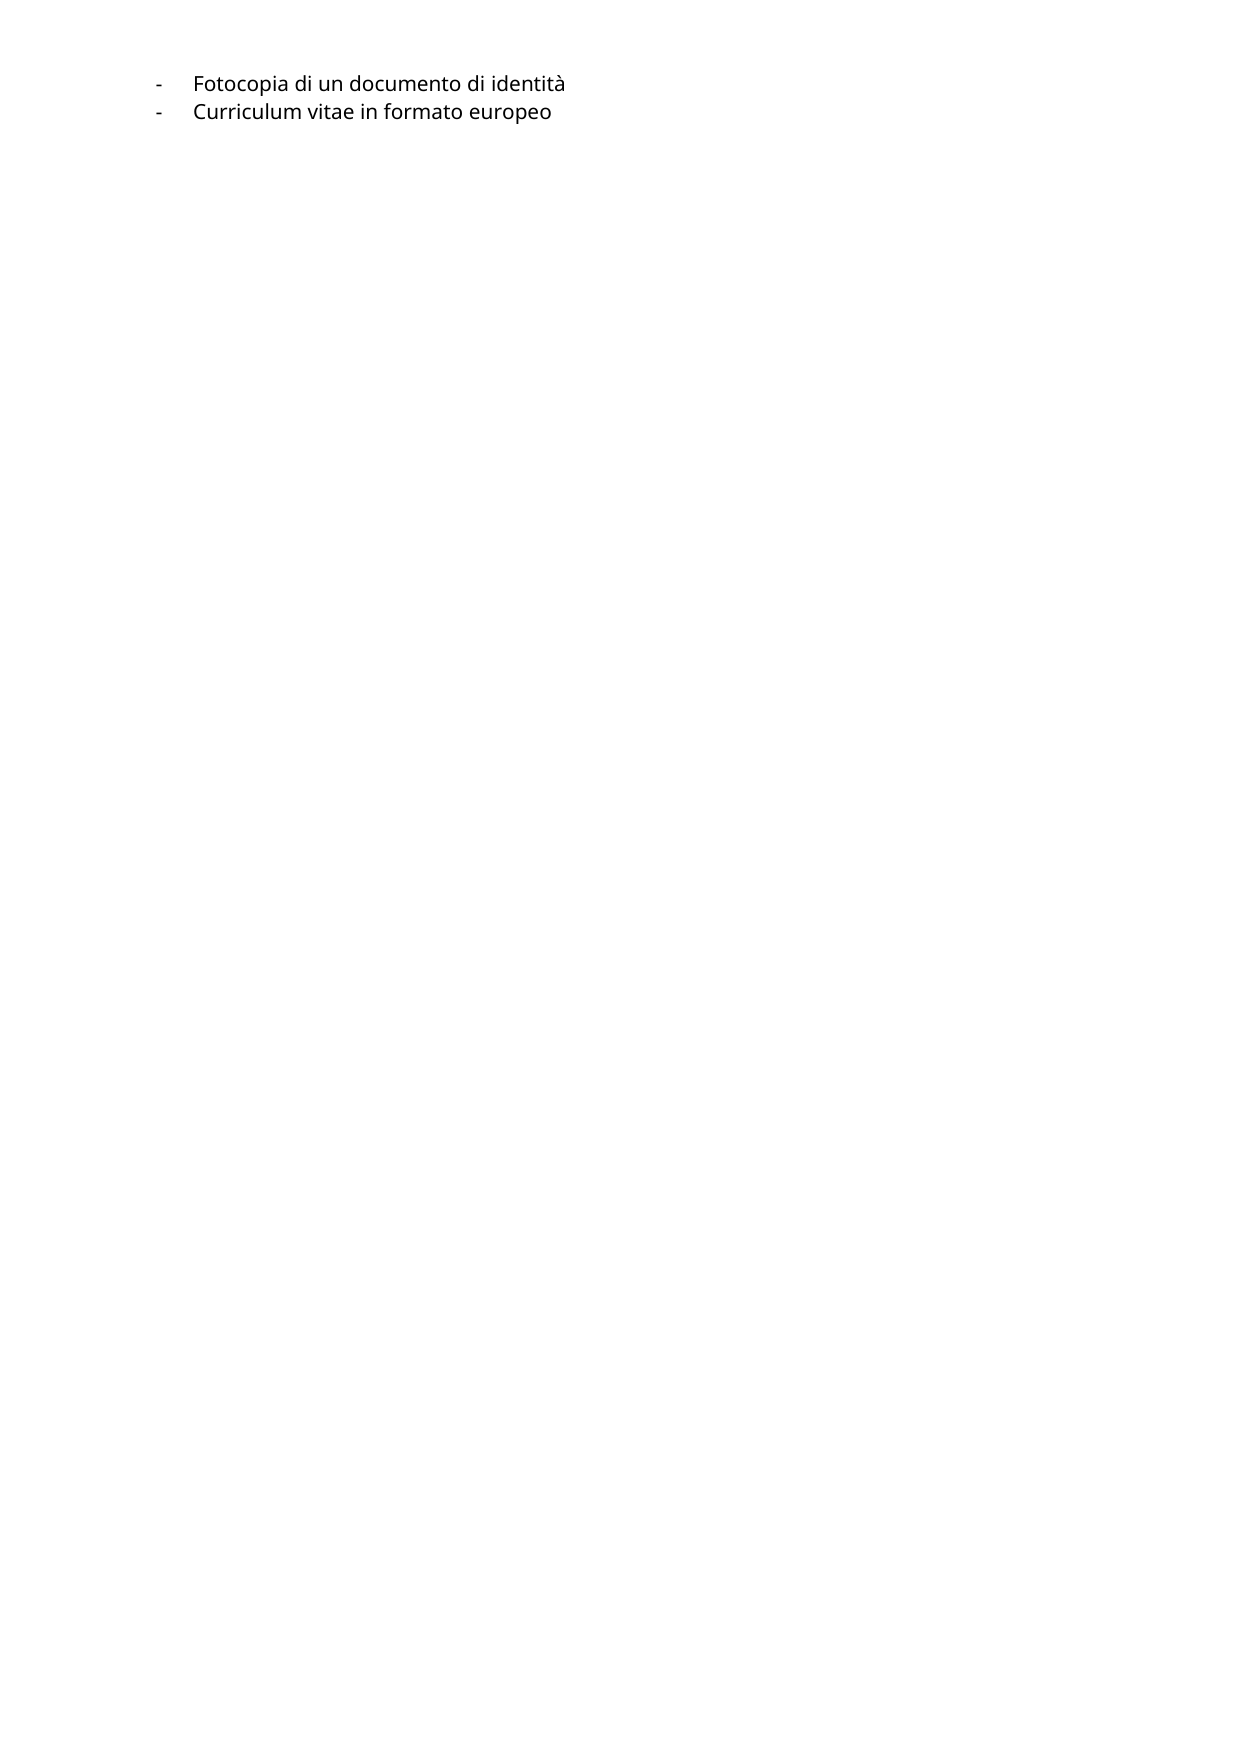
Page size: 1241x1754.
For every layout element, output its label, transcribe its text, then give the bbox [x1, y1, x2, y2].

list Curriculum vitae in formato europeo [155, 97, 1138, 126]
list Fotocopia di un documento di identità [155, 69, 1138, 97]
